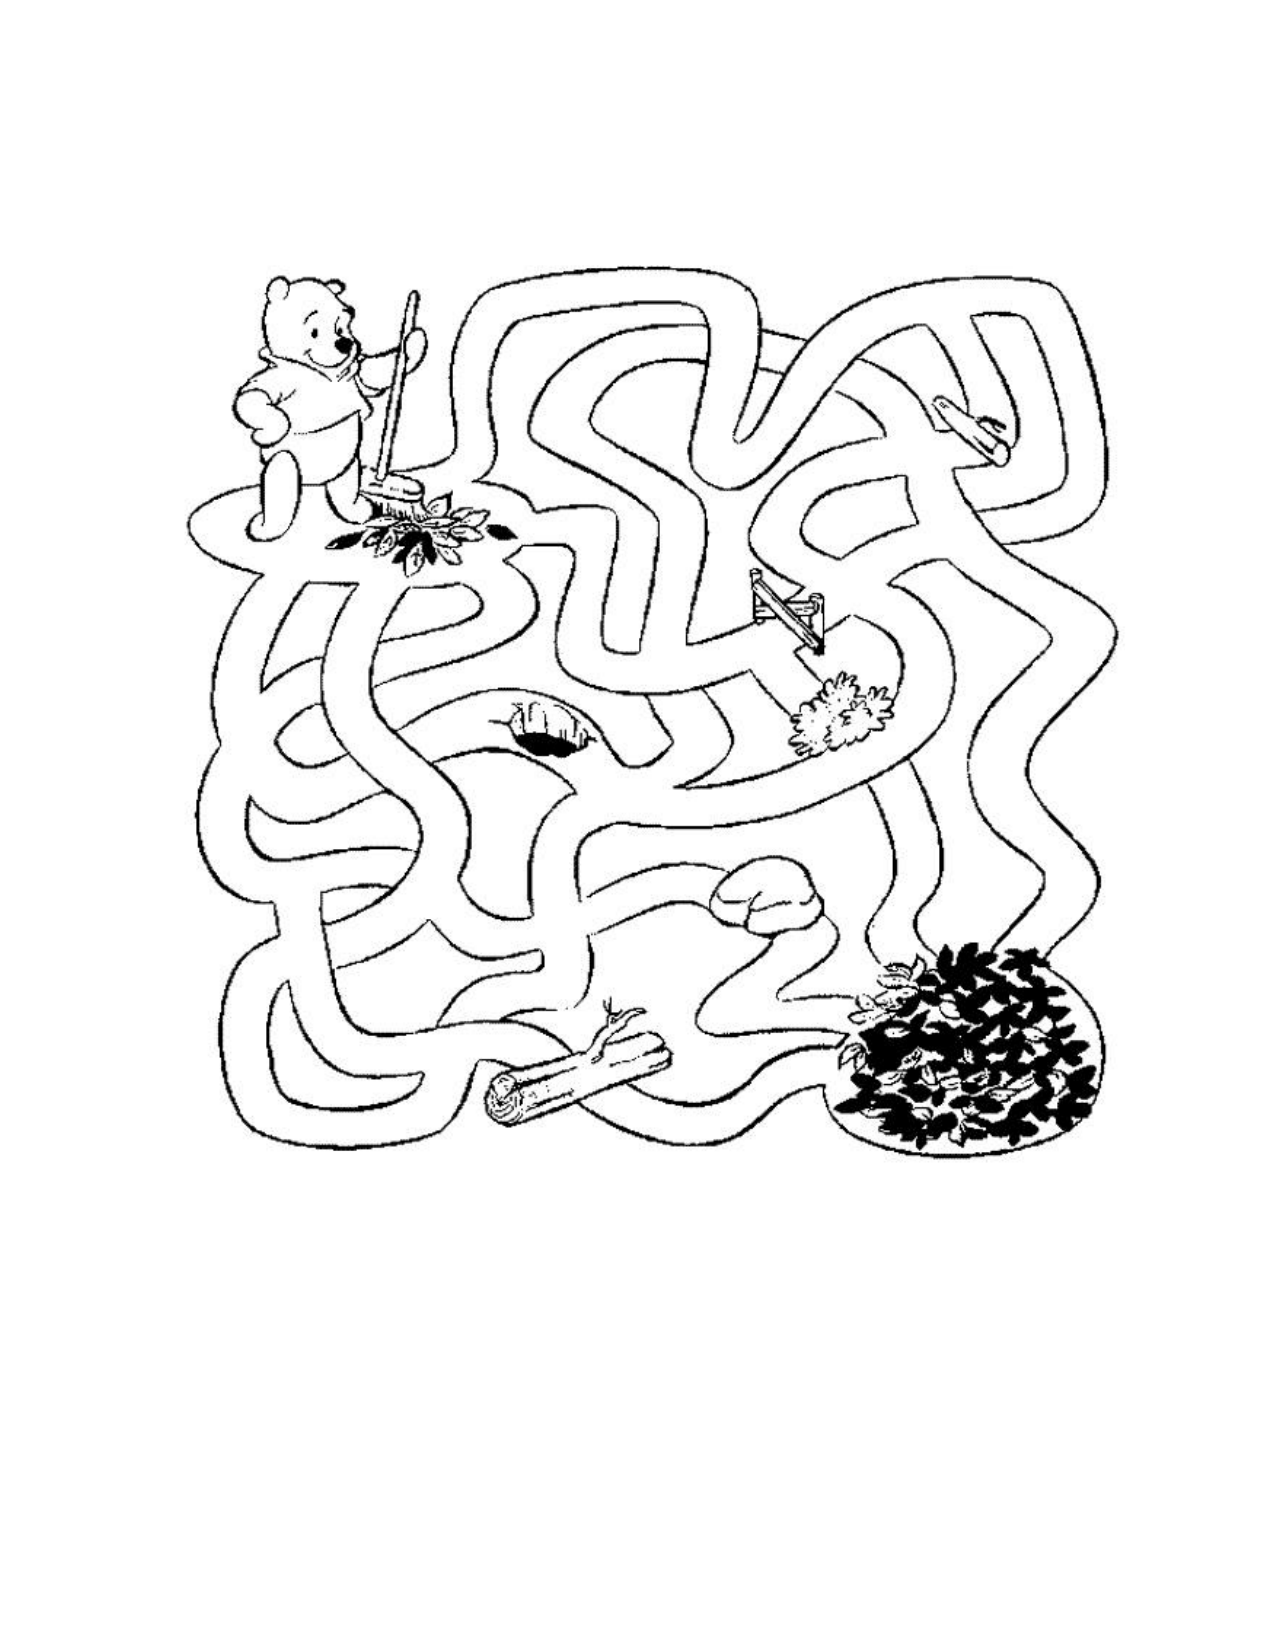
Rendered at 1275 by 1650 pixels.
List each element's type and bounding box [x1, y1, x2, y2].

picture [150, 150, 1125, 1269]
